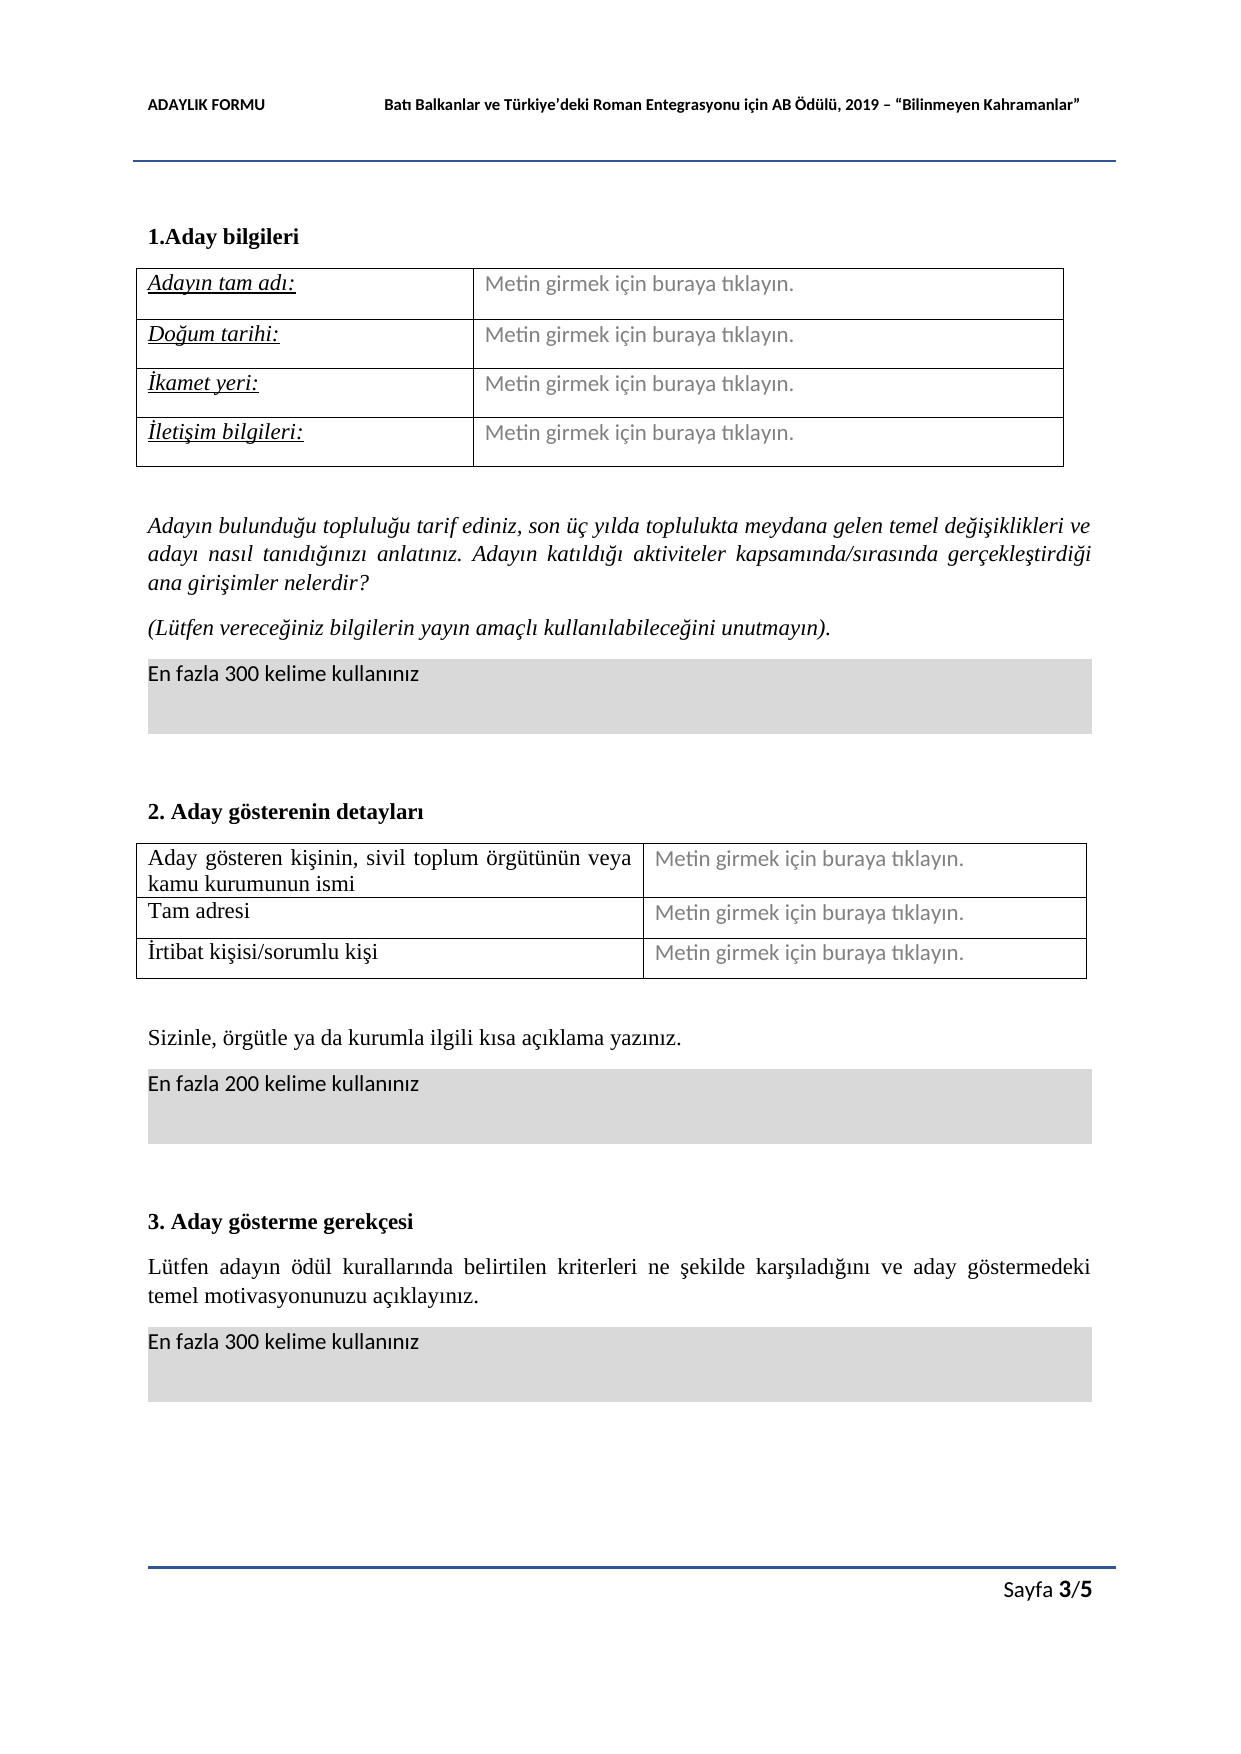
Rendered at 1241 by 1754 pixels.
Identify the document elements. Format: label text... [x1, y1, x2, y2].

table_header Metin girmek için buraya tıklayın. [474, 269, 1063, 319]
table_cell İletişim bilgileri: [137, 418, 473, 466]
table_cell İrtibat kişisi/sorumlu kişi [137, 939, 643, 978]
text En fazla 300 kelime kullanınız [148, 1327, 1092, 1355]
text Adayın bulunduğu topluluğu tarif ediniz, son üç yılda toplulukta meydana gelen temel değişiklikleri ve adayı nasıl tanıdığınızı anlatınız. Adayın katıldığı aktiviteler kapsamında/sırasında gerçekleştirdiği ana girişimler nelerdir? [148, 512, 1092, 595]
text Sizinle, örgütle ya da kurumla ilgili kısa açıklama yazınız. [148, 1024, 1092, 1051]
table_header Aday gösteren kişinin, sivil toplum örgütünün veya kamu kurumunun ismi [137, 844, 643, 897]
table_header Adayın tam adı: [137, 269, 473, 319]
table_cell Metin girmek için buraya tıklayın. [644, 898, 1086, 937]
table_cell İkamet yeri: [137, 369, 473, 417]
text En fazla 200 kelime kullanınız [148, 1069, 1092, 1097]
table_cell Doğum tarihi: [137, 320, 473, 368]
table_cell Metin girmek için buraya tıklayın. [474, 369, 1063, 417]
text 1.Aday bilgileri [148, 223, 1092, 249]
text 2. Aday gösterenin detayları [148, 798, 1092, 824]
text 3. Aday gösterme gerekçesi [148, 1208, 1092, 1235]
table_cell Metin girmek için buraya tıklayın. [474, 418, 1063, 466]
table_cell Metin girmek için buraya tıklayın. [474, 320, 1063, 368]
text En fazla 300 kelime kullanınız [148, 659, 1092, 687]
table_cell Metin girmek için buraya tıklayın. [644, 939, 1086, 978]
text (Lütfen vereceğiniz bilgilerin yayın amaçlı kullanılabileceğini unutmayın). [148, 614, 1092, 640]
table_header Metin girmek için buraya tıklayın. [644, 844, 1086, 897]
table_cell Tam adresi [137, 898, 643, 937]
text Lütfen adayın ödül kurallarında belirtilen kriterleri ne şekilde karşıladığını ve aday göstermedeki temel motivasyonunuzu açıklayınız. [148, 1253, 1092, 1308]
